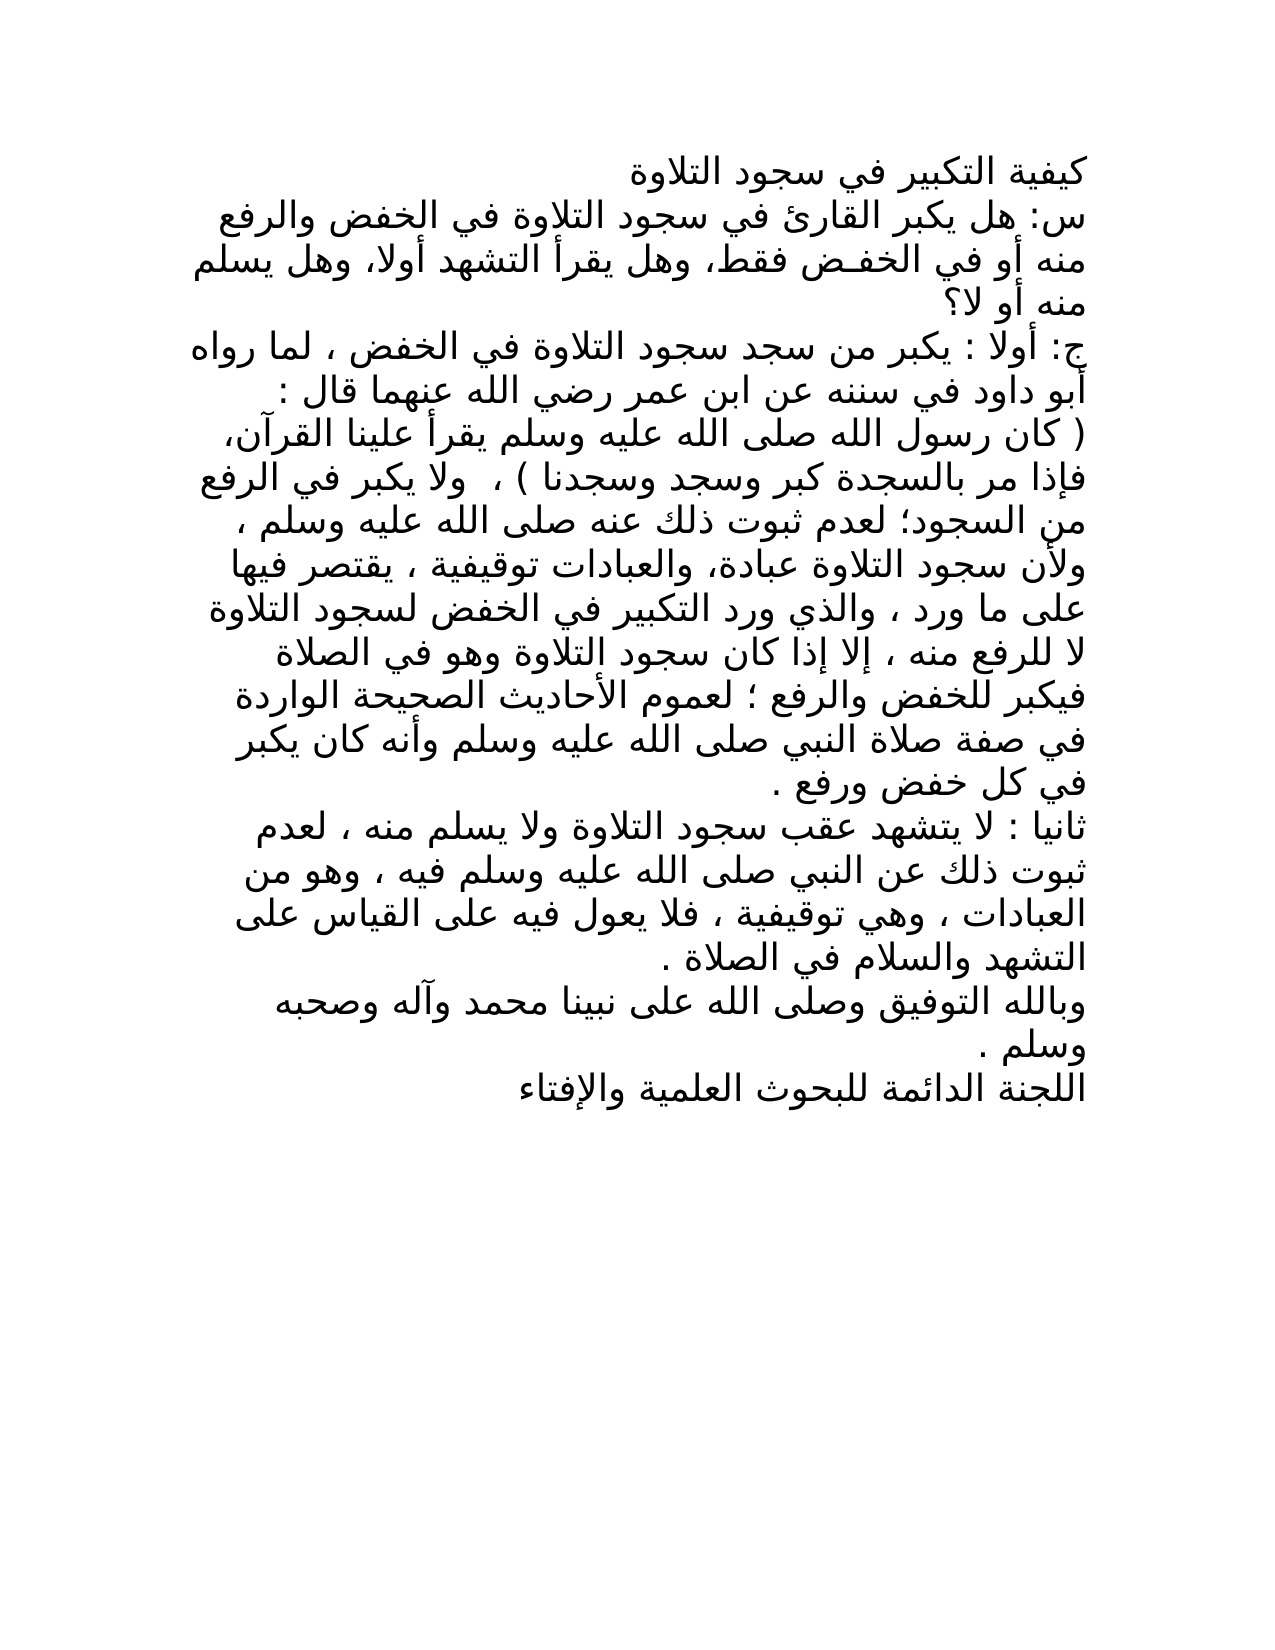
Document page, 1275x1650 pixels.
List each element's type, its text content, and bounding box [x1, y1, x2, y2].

text ج: أولا : يكبر من سجد سجود التلاوة في الخفض ، لما رواه أبو داود في سننه عن ابن عمر رضي الله عنهما قال : ( كان رسول الله صلى الله عليه وسلم يقرأ علينا القرآن، فإذا مر بالسجدة كبر وسجد وسجدنا ) ، ولا يكبر في الرفع من السجود؛ لعدم ثبوت ذلك عنه صلى الله عليه وسلم ، ولأن سجود التلاوة عبادة، والعبادات توقيفية ، يقتصر فيها على ما ورد ، والذي ورد التكبير في الخفض لسجود التلاوة لا للرفع منه ، إلا إذا كان سجود التلاوة وهو في الصلاة فيكبر للخفض والرفع ؛ لعموم الأحاديث الصحيحة الواردة في صفة صلاة النبي صلى الله عليه وسلم وأنه كان يكبر في كل خفض ورفع . [187, 324, 1087, 805]
text اللجنة الدائمة للبحوث العلمية والإفتاء [187, 1067, 1087, 1110]
text ثانيا : لا يتشهد عقب سجود التلاوة ولا يسلم منه ، لعدم ثبوت ذلك عن النبي صلى الله عليه وسلم فيه ، وهو من العبادات ، وهي توقيفية ، فلا يعول فيه على القياس على التشهد والسلام في الصلاة . [187, 805, 1087, 979]
text س: هل يكبر القارئ في سجود التلاوة في الخفض والرفع منه أو في الخفـض فقط، وهل يقرأ التشهد أولا، وهل يسلم منه أو لا؟ [187, 194, 1087, 324]
text كيفية التكبير في سجود التلاوة [187, 150, 1087, 194]
text وبالله التوفيق وصلى الله على نبينا محمد وآله وصحبه وسلم . [187, 979, 1087, 1067]
